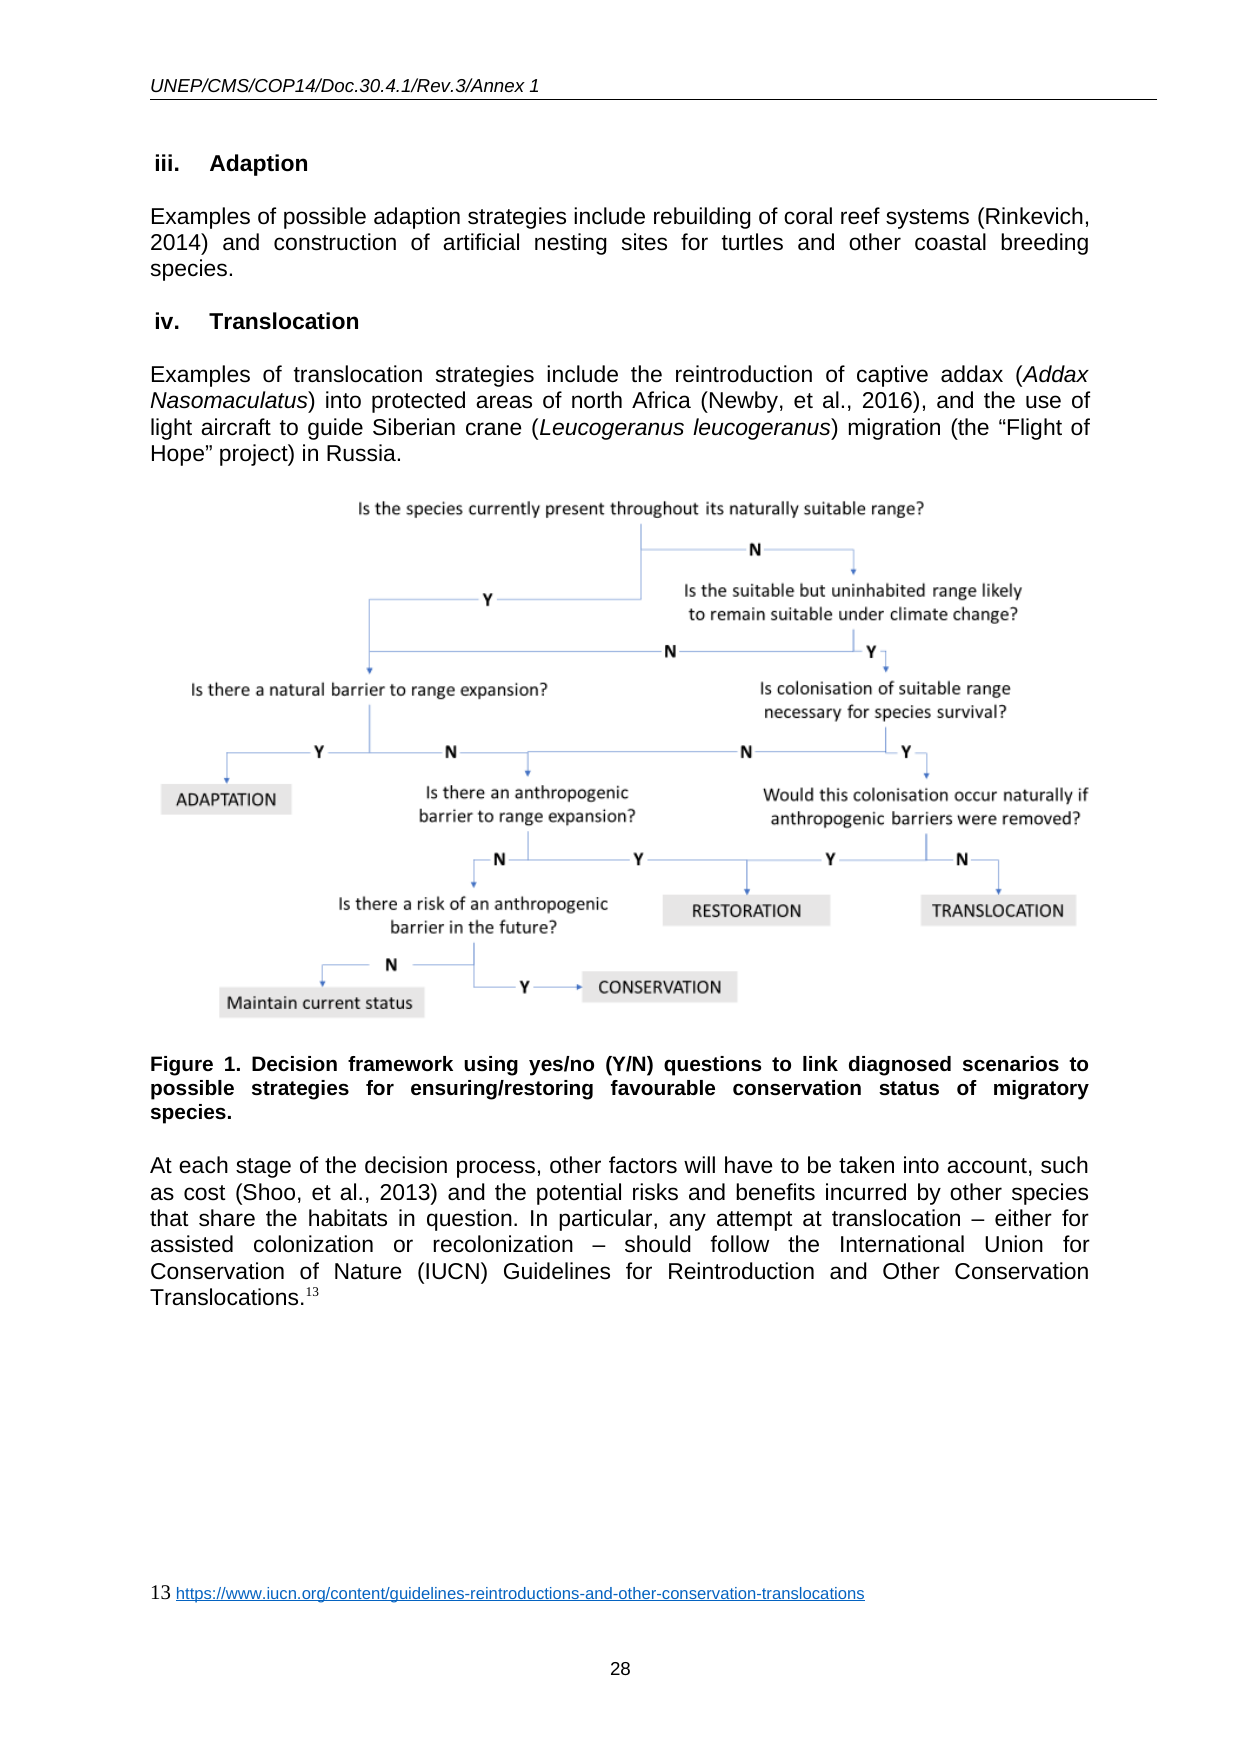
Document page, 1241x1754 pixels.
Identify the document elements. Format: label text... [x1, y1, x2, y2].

text Figure 1. Decision framework using yes/no (Y/N) questions to link diagnosed scenarios to possible strategies for ensuring/restoring favourable conservation status of migratory species. [150, 1052, 1090, 1124]
picture [150, 492, 1091, 1022]
text At each stage of the decision process, other factors will have to be taken into account, such as cost and the potential risks and benefits incurred by other species that share the habitats in question. In particular, any attempt at translocation – either for assisted colonization or recolonization – should follow the International Union for Conservation of Nature (IUCN) Guidelines for Reintroduction and Other Conservation Translocations. [150, 1152, 1090, 1310]
text Examples of translocation strategies include the reintroduction of captive addax (Addax Nasomaculatus) into protected areas of north Africa, and the use of light aircraft to guide Siberian crane (Leucogeranus leucogeranus) migration (the “Flight of Hope” project) in Russia. [150, 361, 1090, 466]
list Adaption [179, 150, 1090, 176]
list Translocation [179, 308, 1090, 334]
text Examples of possible adaption strategies include rebuilding of coral reef systems and construction of artificial nesting sites for turtles and other coastal breeding species. [150, 203, 1090, 282]
